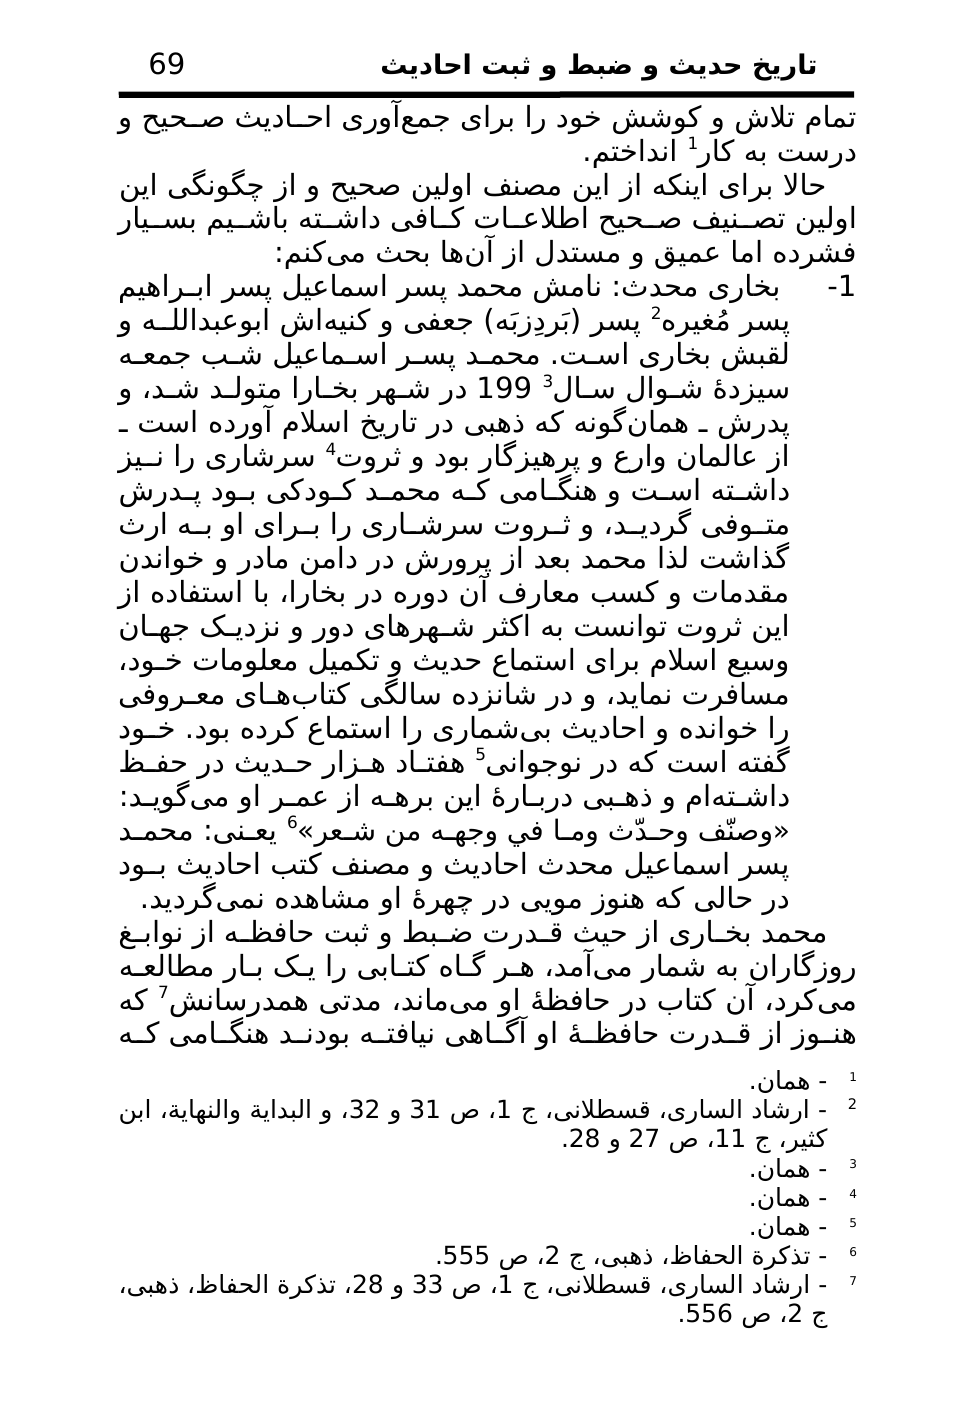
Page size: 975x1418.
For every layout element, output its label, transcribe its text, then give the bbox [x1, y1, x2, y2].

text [118, 100, 857, 168]
list بخاری محدث: نامش محمد پسر اسماعیل پسر ابراهیم پسر مُغیره پسر (بَردِزبَه) جعفی و کنیه‌اش ابوعبدالله و لقبش بخاری است. محمد پسر اسماعیل شب جمعه سیزدۀ شوال سال 199 در شهر بخارا متولد شد، و پدرش ـ همان‌گونه که ذهبی در تاریخ اسلام آورده است ـ از عالمان وارع و پرهیزگار بود و ثروت سرشاری را نیز داشته است و هنگامی که محمد کودکی بود پدرش متوفی گردید، و ثروت سرشاری را برای او به ارث گذاشت لذا محمد بعد از پرورش در دامن مادر و خواندن مقدمات و کسب معارف آن دوره در بخارا، با استفاده از این ثروت توانست به اکثر شهرهای دور و نزدیک جهان وسیع اسلام برای استماع حدیث و تکمیل معلومات خود، مسافرت نماید، و در شانزده سالگی کتاب‌های معروفی را خوانده و احادیث بی‌شماری را استماع کرده بود. خود گفته است که در نوجوانی هفتاد هزار حدیث در حفظ داشته‌ام و ذهبی دربارۀ این برهه از عمر او می‌گوید: «وصنّف وحدّث وما في وجهه من شعر» یعنی: محمد پسر اسماعیل محدث احادیث و مصنف کتب احادیث بود در حالی که هنوز مویی در چهرۀ او مشاهده نمی‌گردید. [118, 270, 827, 915]
text حالا برای اینکه از این مصنف اولین صحیح و از چگونگی این اولین تصنیف صحیح اطلاعات کافی داشته باشیم بسیار فشرده اما عمیق و مستدل از آن‌ها بحث می‌کنم: [118, 168, 857, 270]
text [118, 915, 857, 1051]
